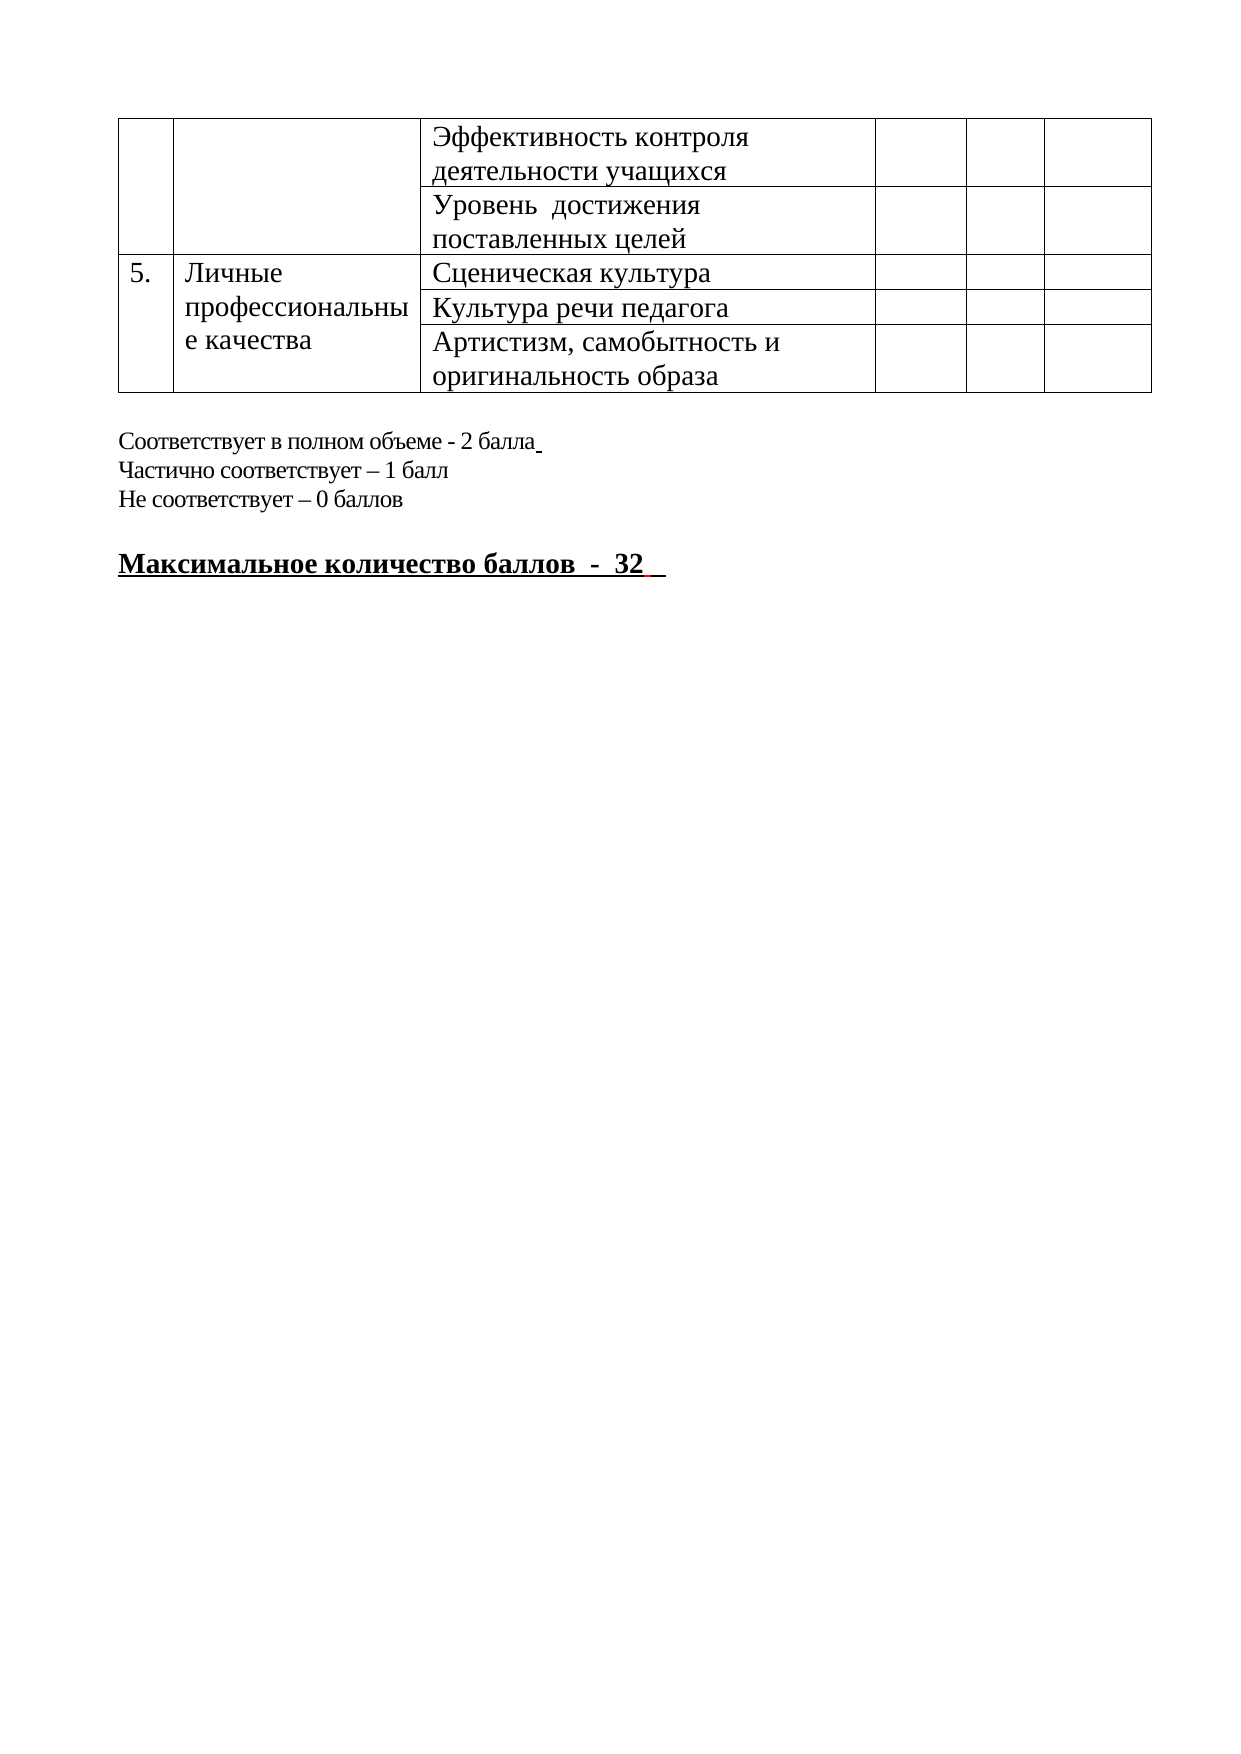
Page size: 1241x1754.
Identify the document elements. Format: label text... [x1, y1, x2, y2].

table_cell Эффективность контроля деятельности учащихся [421, 119, 875, 186]
table_cell [967, 187, 1044, 254]
text Максимальное количество баллов - 32 [118, 546, 1152, 579]
table_cell [967, 119, 1044, 186]
table_cell [1045, 325, 1151, 392]
table_cell [1045, 255, 1151, 289]
table_cell [876, 119, 966, 186]
table_cell [967, 290, 1044, 323]
text Не соответствует – 0 баллов [118, 484, 1152, 512]
table_cell Культура речи педагога [421, 290, 875, 323]
table_cell Артистизм, самобытность и оригинальность образа [421, 325, 875, 392]
table_cell Личные профессиональные качества [174, 255, 420, 392]
table_cell [1045, 119, 1151, 186]
table_cell [967, 325, 1044, 392]
text Соответствует в полном объеме - 2 балла [118, 426, 1152, 455]
table_cell [876, 290, 966, 323]
table_cell [967, 255, 1044, 289]
table_cell [876, 325, 966, 392]
table_cell Сценическая культура [421, 255, 875, 289]
table_cell [876, 187, 966, 254]
table_cell [876, 255, 966, 289]
table_cell [1045, 290, 1151, 323]
text Частично соответствует – 1 балл [118, 455, 1152, 484]
table_cell 5. [119, 255, 173, 392]
table_cell [1045, 187, 1151, 254]
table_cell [174, 119, 420, 254]
table_cell 4. [119, 119, 173, 254]
table_cell Уровень достижения поставленных целей [421, 187, 875, 254]
